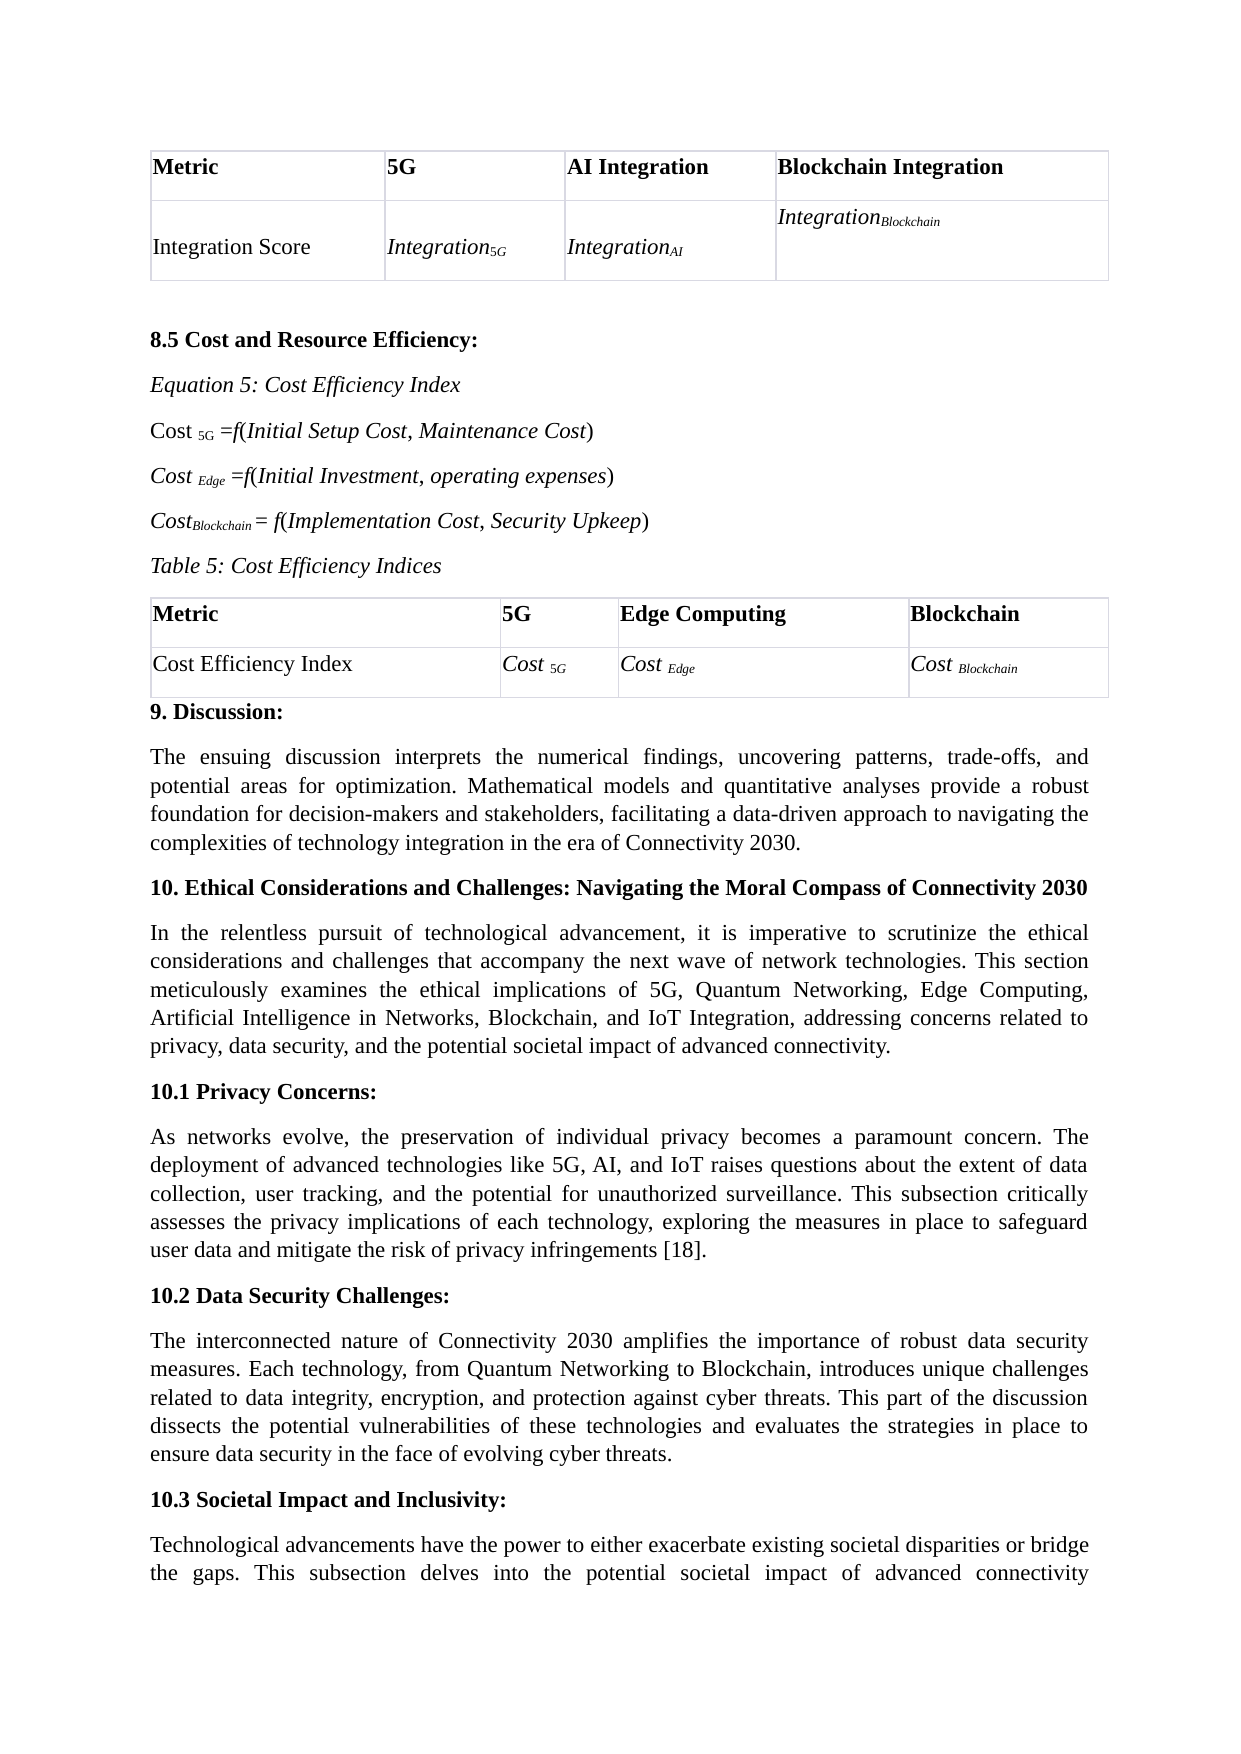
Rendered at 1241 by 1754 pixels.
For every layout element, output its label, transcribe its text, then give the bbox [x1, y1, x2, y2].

text 10.1 Privacy Concerns: [150, 1078, 1090, 1104]
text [150, 1531, 1090, 1586]
text Equation 5: Cost Efficiency Index [150, 372, 1090, 398]
table_cell Cost 5G​ [501, 648, 618, 697]
table_header AI Integration [566, 152, 775, 200]
table_cell IntegrationAI​ [566, 201, 775, 280]
table_cell Cost Efficiency Index [152, 648, 500, 697]
table_header Blockchain [910, 599, 1108, 647]
text Table 5: Cost Efficiency Indices [150, 552, 1090, 578]
text As networks evolve, the preservation of individual privacy becomes a paramount concern. The deployment of advanced technologies like 5G, AI, and IoT raises questions about the extent of data collection, user tracking, and the potential for unauthorized surveillance. This subsection critically assesses the privacy implications of each technology, exploring the measures in place to safeguard user data and mitigate the risk of privacy infringements [18]. [150, 1123, 1090, 1263]
table_cell Cost Blockchain​ [910, 648, 1108, 697]
table_header 5G [501, 599, 618, 647]
table_cell Cost Edge​ [619, 648, 908, 697]
text The ensuing discussion interprets the numerical findings, uncovering patterns, trade-offs, and potential areas for optimization. Mathematical models and quantitative analyses provide a robust foundation for decision-makers and stakeholders, facilitating a data-driven approach to navigating the complexities of technology integration in the era of Connectivity 2030. [150, 743, 1090, 855]
text Cost 5G ​=f(Initial Setup Cost, Maintenance Cost) [150, 417, 1090, 443]
text 10.3 Societal Impact and Inclusivity: [150, 1486, 1090, 1512]
text 9. Discussion: [150, 698, 1090, 724]
text 10. Ethical Considerations and Challenges: Navigating the Moral Compass of Connectivity 2030 [150, 874, 1090, 900]
table_cell IntegrationBlockchain​ [777, 201, 1108, 280]
text Cost Edge ​=f(Initial Investment, operating expenses) [150, 462, 1090, 488]
table_header Edge Computing [619, 599, 908, 647]
table_header 5G [386, 152, 564, 200]
table_cell Integration5G​ [386, 201, 564, 280]
text 10.2 Data Security Challenges: [150, 1282, 1090, 1308]
text The interconnected nature of Connectivity 2030 amplifies the importance of robust data security measures. Each technology, from Quantum Networking to Blockchain, introduces unique challenges related to data integrity, encryption, and protection against cyber threats. This part of the discussion dissects the potential vulnerabilities of these technologies and evaluates the strategies in place to ensure data security in the face of evolving cyber threats. [150, 1327, 1090, 1467]
text CostBlockchain​ = f(Implementation Cost, Security Upkeep) [150, 507, 1090, 533]
table_header Metric [152, 599, 500, 647]
text 8.5 Cost and Resource Efficiency: [150, 326, 1090, 353]
table_cell Integration Score [152, 201, 384, 280]
table_header Blockchain Integration [777, 152, 1108, 200]
text In the relentless pursuit of technological advancement, it is imperative to scrutinize the ethical considerations and challenges that accompany the next wave of network technologies. This section meticulously examines the ethical implications of 5G, Quantum Networking, Edge Computing, Artificial Intelligence in Networks, Blockchain, and IoT Integration, addressing concerns related to privacy, data security, and the potential societal impact of advanced connectivity. [150, 919, 1090, 1059]
table_header Metric [152, 152, 384, 200]
